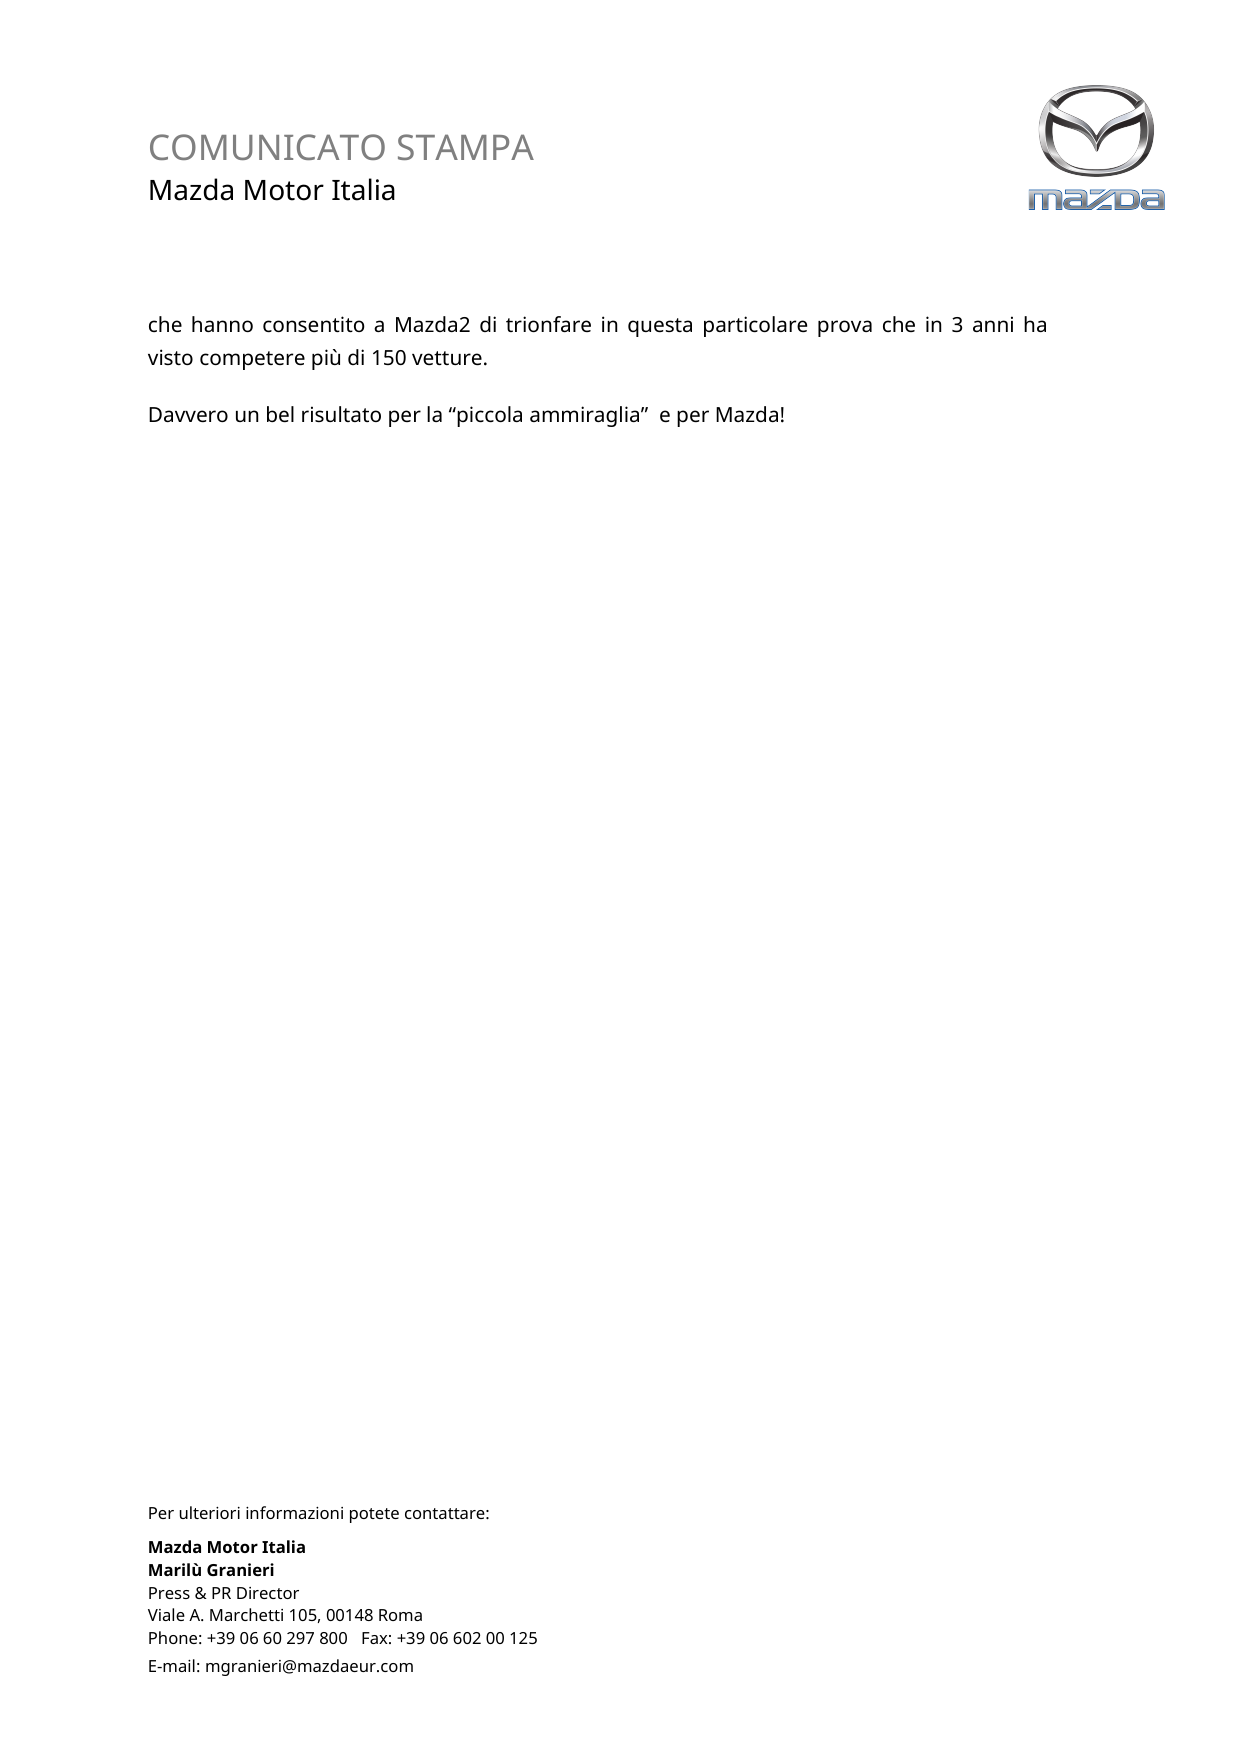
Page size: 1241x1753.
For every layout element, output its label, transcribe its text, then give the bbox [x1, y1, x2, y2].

picture [1028, 85, 1165, 210]
text Davvero un bel risultato per la “piccola ammiraglia” e per Mazda! [148, 400, 1049, 429]
